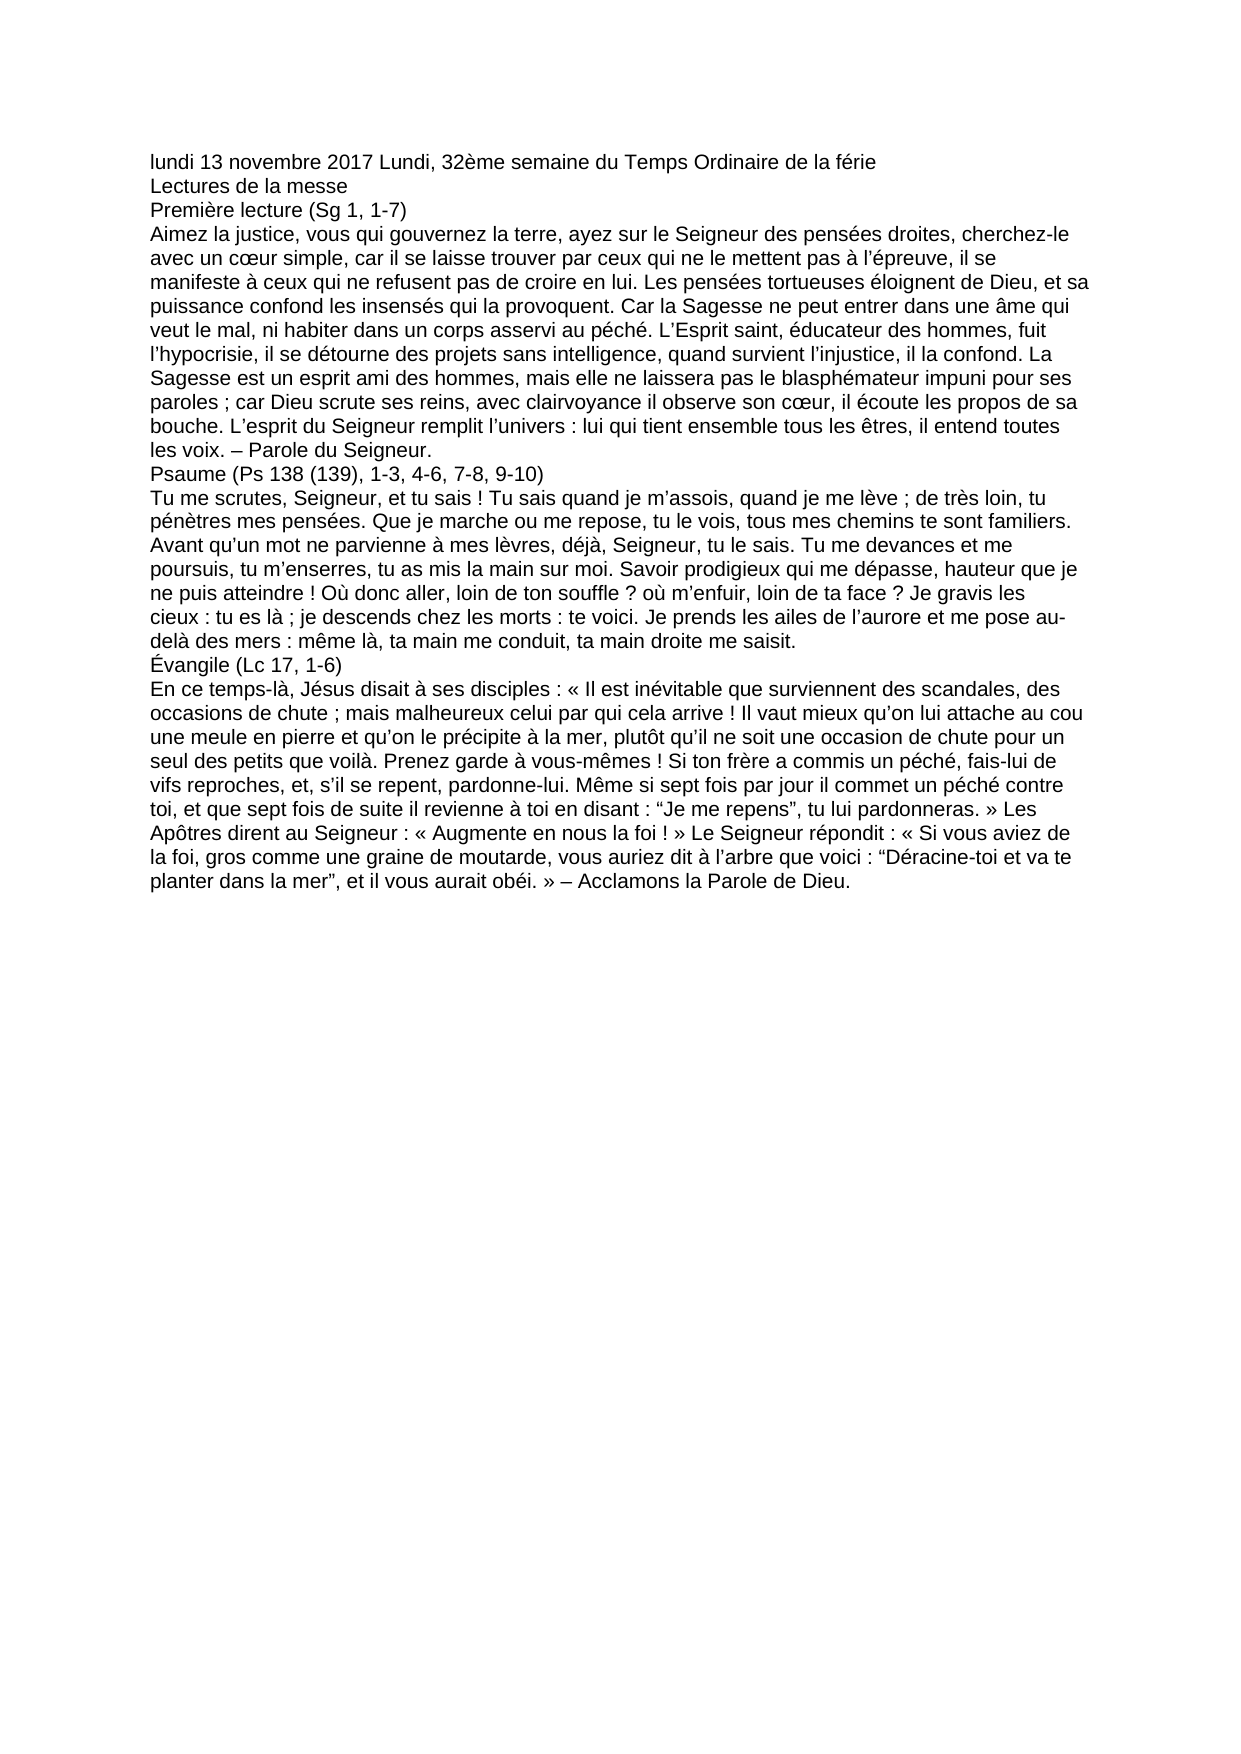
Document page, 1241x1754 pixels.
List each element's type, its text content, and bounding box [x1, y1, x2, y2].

text Tu me scrutes, Seigneur, et tu sais ! Tu sais quand je m’assois, quand je me lève ; de très loin, tu pénètres mes pensées. Que je marche ou me repose, tu le vois, tous mes chemins te sont familiers. Avant qu’un mot ne parvienne à mes lèvres, déjà, Seigneur, tu le sais. Tu me devances et me poursuis, tu m’enserres, tu as mis la main sur moi. Savoir prodigieux qui me dépasse, hauteur que je ne puis atteindre ! Où donc aller, loin de ton souffle ? où m’enfuir, loin de ta face ? Je gravis les cieux : tu es là ; je descends chez les morts : te voici. Je prends les ailes de l’aurore et me pose au-delà des mers : même là, ta main me conduit, ta main droite me saisit. [150, 485, 1090, 653]
text En ce temps-là, Jésus disait à ses disciples : « Il est inévitable que surviennent des scandales, des occasions de chute ; mais malheureux celui par qui cela arrive ! Il vaut mieux qu’on lui attache au cou une meule en pierre et qu’on le précipite à la mer, plutôt qu’il ne soit une occasion de chute pour un seul des petits que voilà. Prenez garde à vous-mêmes ! Si ton frère a commis un péché, fais-lui de vifs reproches, et, s’il se repent, pardonne-lui. Même si sept fois par jour il commet un péché contre toi, et que sept fois de suite il revienne à toi en disant : “Je me repens”, tu lui pardonneras. » Les Apôtres dirent au Seigneur : « Augmente en nous la foi ! » Le Seigneur répondit : « Si vous aviez de la foi, gros comme une graine de moutarde, vous auriez dit à l’arbre que voici : “Déracine-toi et va te planter dans la mer”, et il vous aurait obéi. » – Acclamons la Parole de Dieu. [150, 677, 1090, 893]
text Aimez la justice, vous qui gouvernez la terre, ayez sur le Seigneur des pensées droites, cherchez-le avec un cœur simple, car il se laisse trouver par ceux qui ne le mettent pas à l’épreuve, il se manifeste à ceux qui ne refusent pas de croire en lui. Les pensées tortueuses éloignent de Dieu, et sa puissance confond les insensés qui la provoquent. Car la Sagesse ne peut entrer dans une âme qui veut le mal, ni habiter dans un corps asservi au péché. L’Esprit saint, éducateur des hommes, fuit l’hypocrisie, il se détourne des projets sans intelligence, quand survient l’injustice, il la confond. La Sagesse est un esprit ami des hommes, mais elle ne laissera pas le blasphémateur impuni pour ses paroles ; car Dieu scrute ses reins, avec clairvoyance il observe son cœur, il écoute les propos de sa bouche. L’esprit du Seigneur remplit l’univers : lui qui tient ensemble tous les êtres, il entend toutes les voix. – Parole du Seigneur. [150, 222, 1090, 461]
